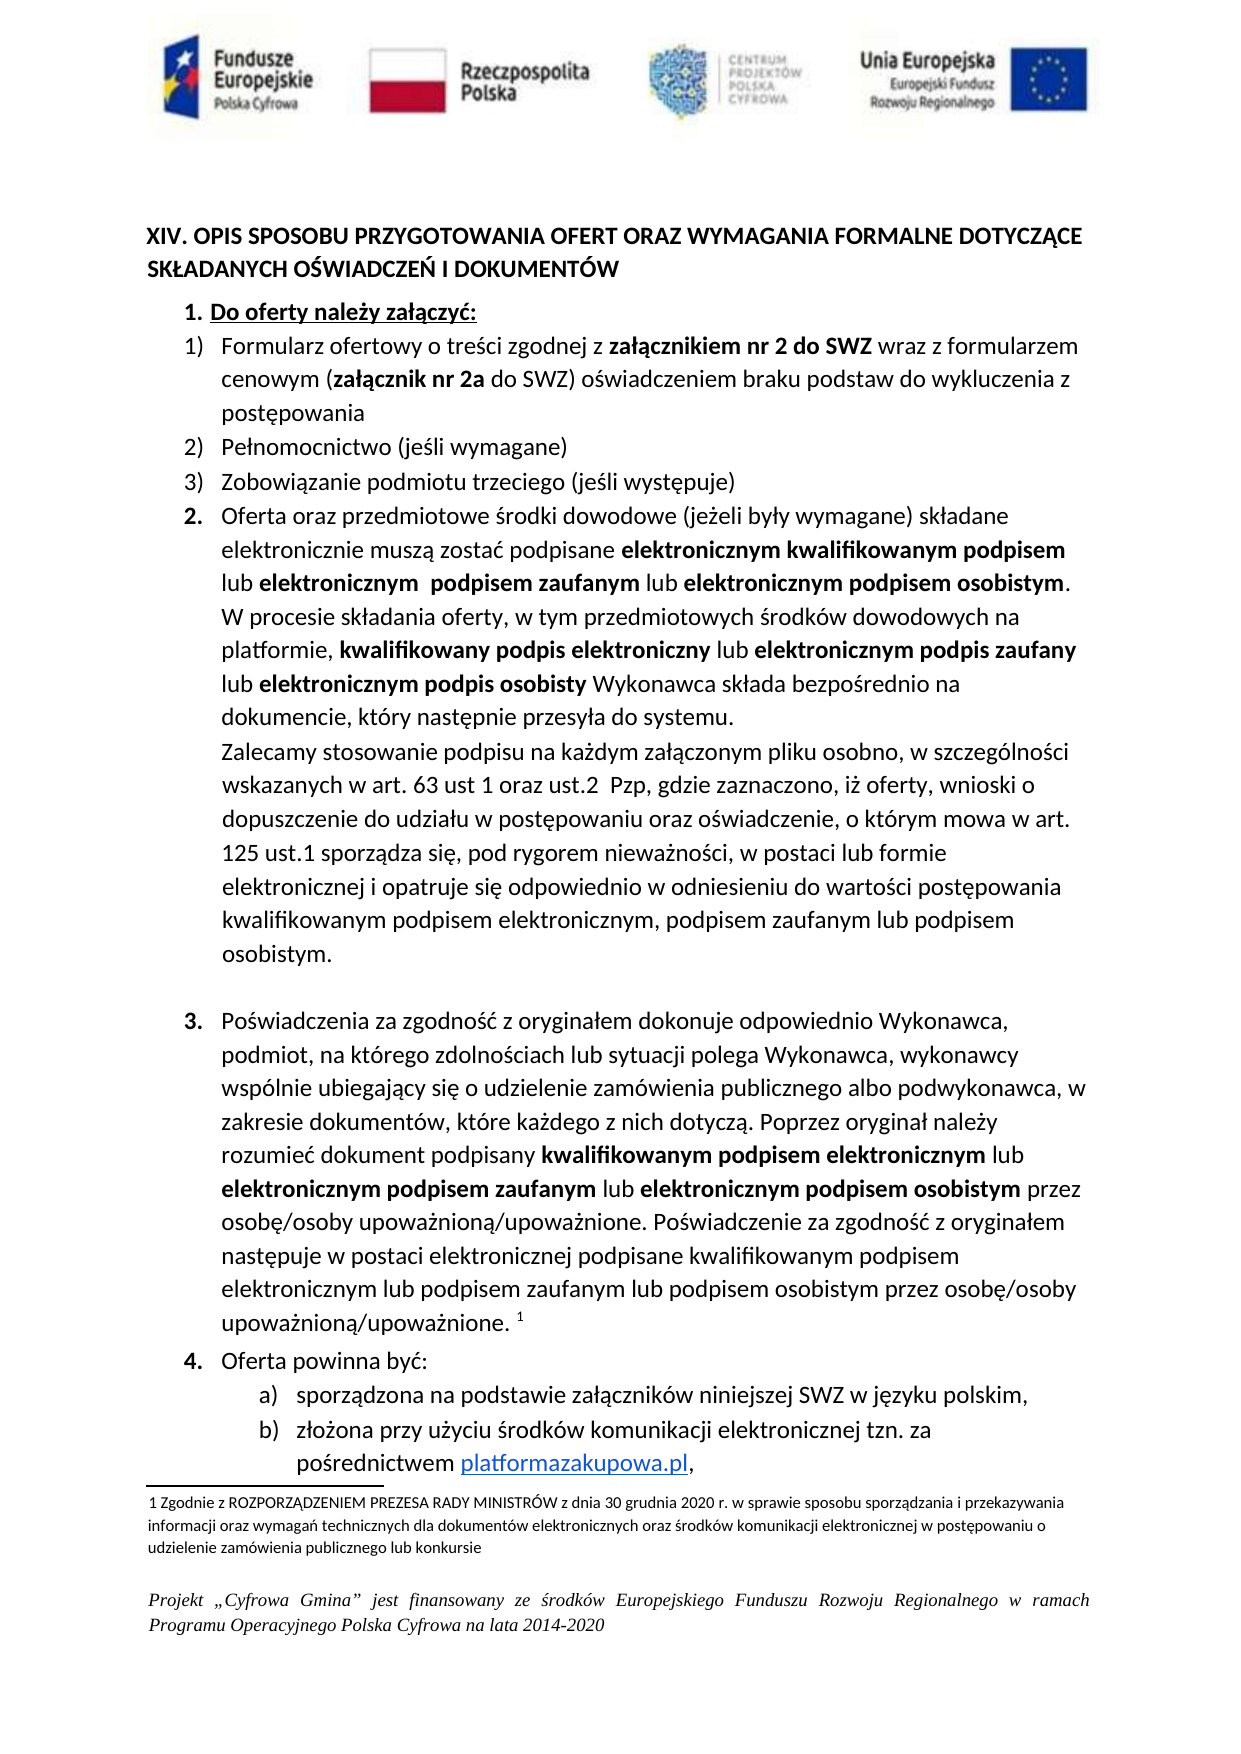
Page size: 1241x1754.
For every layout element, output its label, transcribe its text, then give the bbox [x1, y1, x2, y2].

subtitle XIV. OPIS SPOSOBU PRZYGOTOWANIA OFERT ORAZ WYMAGANIA FORMALNE DOTYCZĄCE SKŁADANYCH OŚWIADCZEŃ I DOKUMENTÓW [146, 220, 1093, 283]
list Poświadczenia za zgodność z oryginałem dokonuje odpowiednio Wykonawca, podmiot, na którego zdolnościach lub sytuacji polega Wykonawca, wykonawcy wspólnie ubiegający się o udzielenie zamówienia publicznego albo podwykonawca, w zakresie dokumentów, które każdego z nich dotyczą. Poprzez oryginał należy rozumieć dokument podpisany kwalifikowanym podpisem elektronicznym lub elektronicznym podpisem zaufanym lub elektronicznym podpisem osobistym przez osobę/osoby upoważnioną/upoważnione. Poświadczenie za zgodność z oryginałem następuje w postaci elektronicznej podpisane kwalifikowanym podpisem elektronicznym lub podpisem zaufanym lub podpisem osobistym przez osobę/osoby upoważnioną/upoważnione. [184, 1005, 1093, 1338]
picture [147, 13, 1104, 149]
text 125 ust.1 sporządza się, pod rygorem nieważności, w postaci lub formie elektronicznej i opatruje się odpowiednio w odniesieniu do wartości postępowania kwalifikowanym podpisem elektronicznym, podpisem zaufanym lub podpisem osobistym. [221, 837, 1093, 968]
list Oferta powinna być: [184, 1345, 1093, 1376]
list Pełnomocnictwo (jeśli wymagane) [184, 432, 1093, 462]
text 1. Do oferty należy załączyć: [184, 296, 1093, 326]
list Formularz ofertowy o treści zgodnej z załącznikiem nr 2 do SWZ wraz z formularzem cenowym (załącznik nr 2a do SWZ) oświadczeniem braku podstaw do wykluczenia z postępowania [184, 330, 1093, 428]
list Zobowiązanie podmiotu trzeciego (jeśli występuje) [184, 466, 1093, 496]
list Oferta oraz przedmiotowe środki dowodowe (jeżeli były wymagane) składane elektronicznie muszą zostać podpisane elektronicznym kwalifikowanym podpisem lub elektronicznym podpisem zaufanym lub elektronicznym podpisem osobistym. W procesie składania oferty, w tym przedmiotowych środków dowodowych na platformie, kwalifikowany podpis elektroniczny lub elektronicznym podpis zaufany lub elektronicznym podpis osobisty Wykonawca składa bezpośrednio na dokumencie, który następnie przesyła do systemu. [184, 500, 1093, 732]
list sporządzona na podstawie załączników niniejszej SWZ w języku polskim, [259, 1380, 1093, 1410]
list złożona przy użyciu środków komunikacji elektronicznej tzn. za pośrednictwem platformazakupowa.pl, [259, 1414, 1093, 1478]
text Zalecamy stosowanie podpisu na każdym załączonym pliku osobno, w szczególności wskazanych w art. 63 ust 1 oraz ust.2 Pzp, gdzie zaznaczono, iż oferty, wnioski o dopuszczenie do udziału w postępowaniu oraz oświadczenie, o którym mowa w art. [221, 736, 1093, 833]
